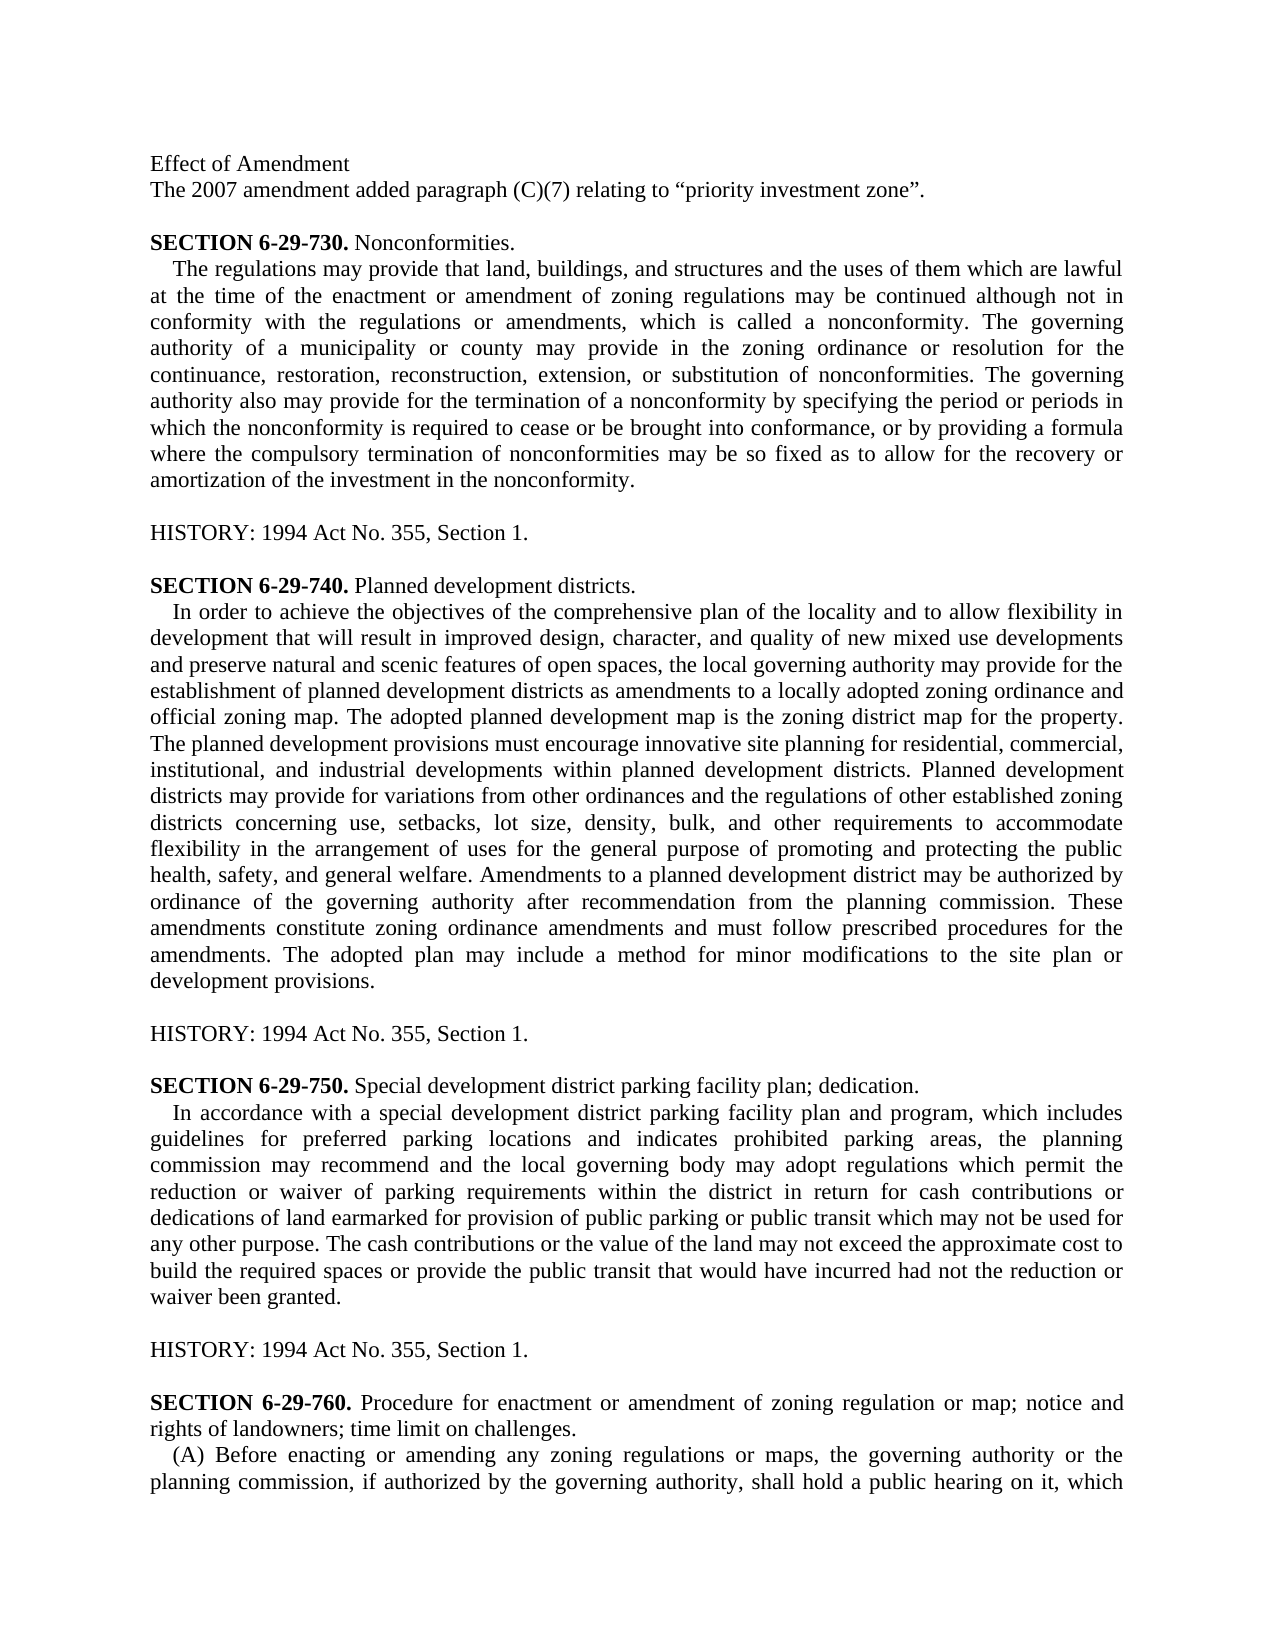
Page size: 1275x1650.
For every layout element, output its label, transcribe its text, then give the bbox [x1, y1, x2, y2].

text HISTORY: 1994 Act No. 355, Section 1. [150, 1336, 1125, 1362]
text In accordance with a special development district parking facility plan and program, which includes guidelines for preferred parking locations and indicates prohibited parking areas, the planning commission may recommend and the local governing body may adopt regulations which permit the reduction or waiver of parking requirements within the district in return for cash contributions or dedications of land earmarked for provision of public parking or public transit which may not be used for any other purpose. The cash contributions or the value of the land may not exceed the approximate cost to build the required spaces or provide the public transit that would have incurred had not the reduction or waiver been granted. [150, 1099, 1125, 1309]
text SECTION 6-29-730. Nonconformities. [150, 229, 1125, 255]
text The regulations may provide that land, buildings, and structures and the uses of them which are lawful at the time of the enactment or amendment of zoning regulations may be continued although not in conformity with the regulations or amendments, which is called a nonconformity. The governing authority of a municipality or county may provide in the zoning ordinance or resolution for the continuance, restoration, reconstruction, extension, or substitution of nonconformities. The governing authority also may provide for the termination of a nonconformity by specifying the period or periods in which the nonconformity is required to cease or be brought into conformance, or by providing a formula where the compulsory termination of nonconformities may be so fixed as to allow for the recovery or amortization of the investment in the nonconformity. [150, 255, 1125, 493]
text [150, 1441, 1125, 1494]
text SECTION 6-29-760. Procedure for enactment or amendment of zoning regulation or map; notice and rights of landowners; time limit on challenges. [150, 1389, 1125, 1441]
text The 2007 amendment added paragraph (C)(7) relating to “priority investment zone”. [150, 176, 1125, 203]
text Effect of Amendment [150, 150, 1125, 176]
text SECTION 6-29-750. Special development district parking facility plan; dedication. [150, 1072, 1125, 1099]
text HISTORY: 1994 Act No. 355, Section 1. [150, 1020, 1125, 1046]
text In order to achieve the objectives of the comprehensive plan of the locality and to allow flexibility in development that will result in improved design, character, and quality of new mixed use developments and preserve natural and scenic features of open spaces, the local governing authority may provide for the establishment of planned development districts as amendments to a locally adopted zoning ordinance and official zoning map. The adopted planned development map is the zoning district map for the property. The planned development provisions must encourage innovative site planning for residential, commercial, institutional, and industrial developments within planned development districts. Planned development districts may provide for variations from other ordinances and the regulations of other established zoning districts concerning use, setbacks, lot size, density, bulk, and other requirements to accommodate flexibility in the arrangement of uses for the general purpose of promoting and protecting the public health, safety, and general welfare. Amendments to a planned development district may be authorized by ordinance of the governing authority after recommendation from the planning commission. These amendments constitute zoning ordinance amendments and must follow prescribed procedures for the amendments. The adopted plan may include a method for minor modifications to the site plan or development provisions. [150, 598, 1125, 993]
text HISTORY: 1994 Act No. 355, Section 1. [150, 519, 1125, 545]
text SECTION 6-29-740. Planned development districts. [150, 572, 1125, 598]
